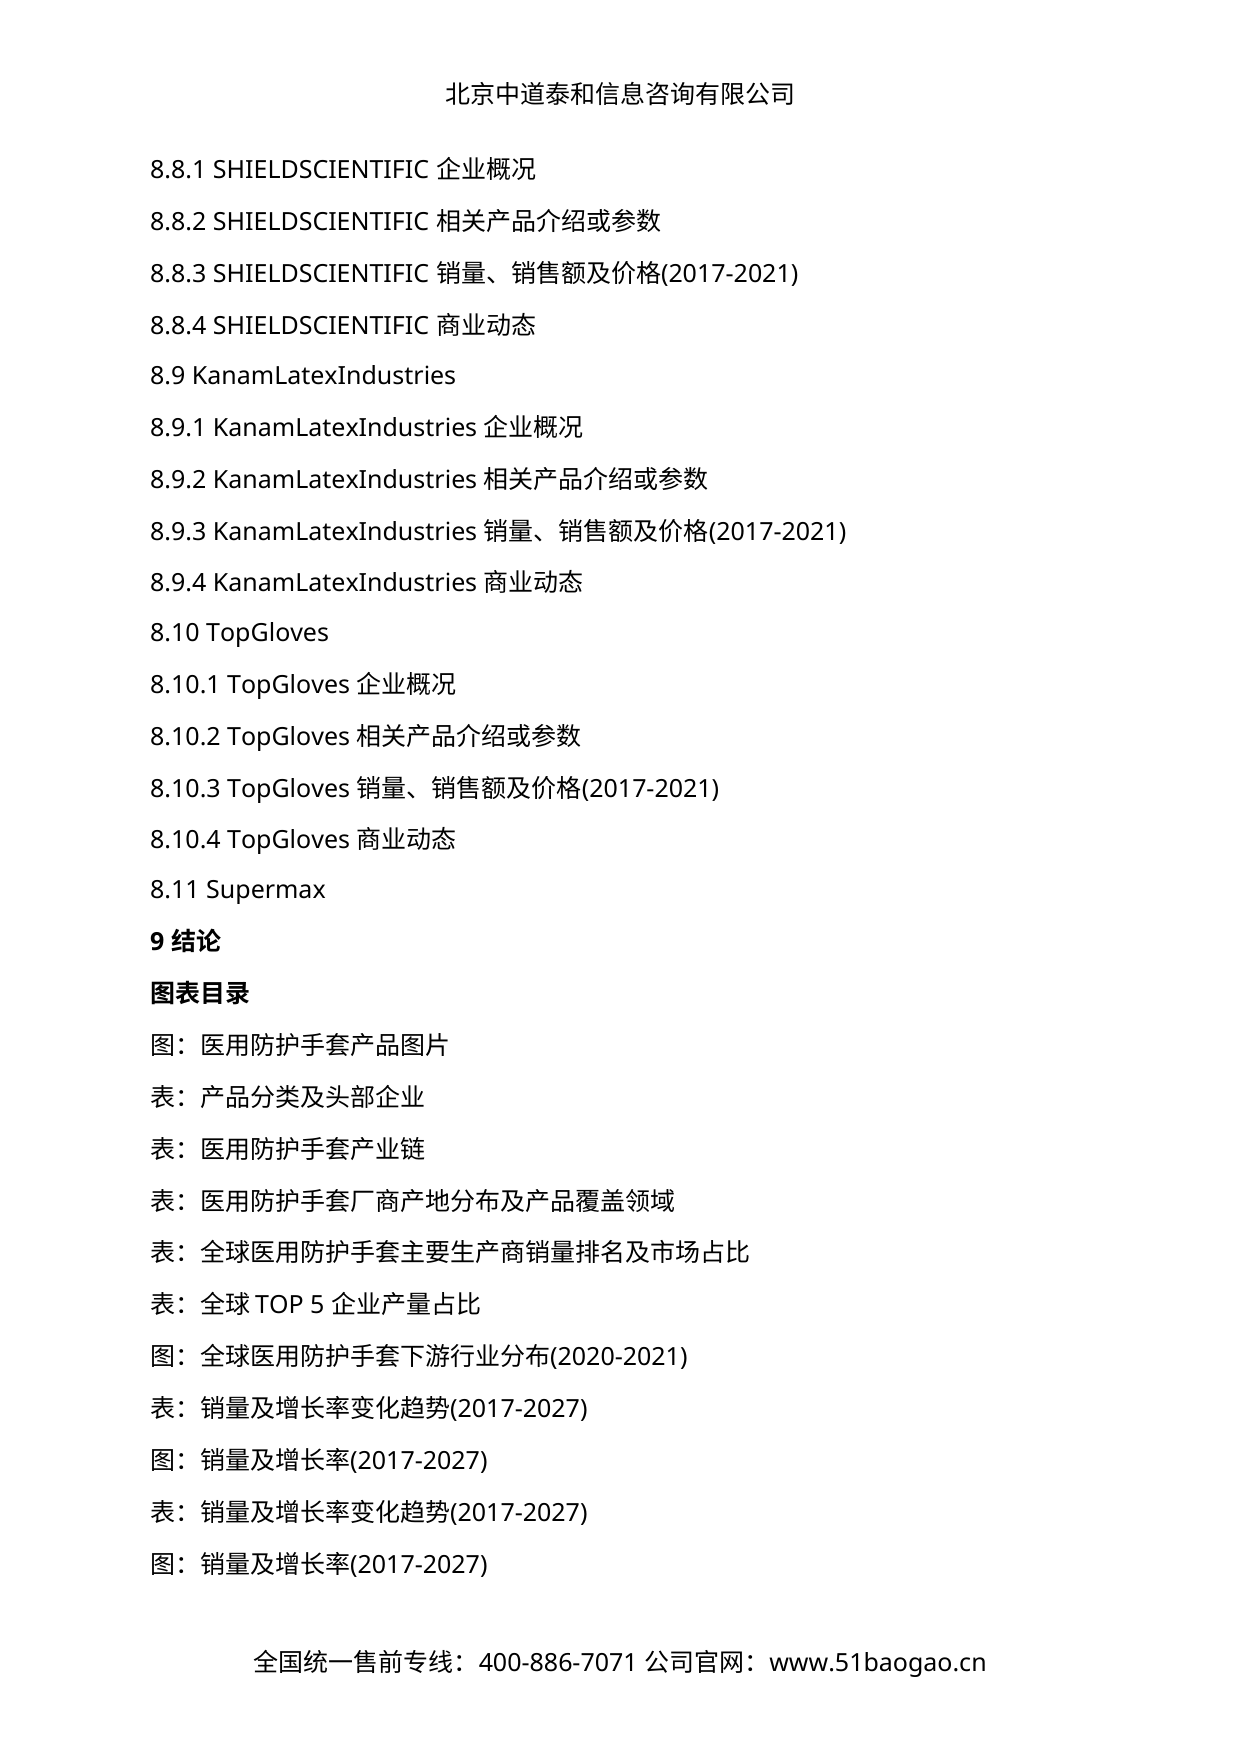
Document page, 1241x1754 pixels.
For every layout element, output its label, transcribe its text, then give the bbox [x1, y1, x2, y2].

text 表：医用防护手套产业链 [150, 1129, 1090, 1165]
text 8.10.1 TopGloves 企业概况 [150, 664, 1090, 701]
text 8.8.1 SHIELDSCIENTIFIC 企业概况 [150, 150, 1090, 186]
text 表：销量及增长率变化趋势(2017-2027) [150, 1492, 1090, 1528]
text 8.9.1 KanamLatexIndustries 企业概况 [150, 407, 1090, 443]
text 8.10.2 TopGloves 相关产品介绍或参数 [150, 716, 1090, 752]
text 表：全球TOP 5 企业产量占比 [150, 1285, 1090, 1321]
text 图：全球医用防护手套下游行业分布(2020-2021) [150, 1337, 1090, 1373]
text 9 结论 [150, 922, 1090, 958]
text 8.10 TopGloves [150, 615, 1090, 649]
text 8.10.4 TopGloves 商业动态 [150, 820, 1090, 856]
text 图表目录 [150, 973, 1090, 1010]
text 表：全球医用防护手套主要生产商销量排名及市场占比 [150, 1233, 1090, 1269]
text 8.9 KanamLatexIndustries [150, 357, 1090, 392]
text 图：销量及增长率(2017-2027) [150, 1544, 1090, 1580]
text 8.8.4 SHIELDSCIENTIFIC 商业动态 [150, 306, 1090, 342]
text 图：医用防护手套产品图片 [150, 1025, 1090, 1062]
text 8.9.4 KanamLatexIndustries 商业动态 [150, 563, 1090, 599]
text 8.9.2 KanamLatexIndustries 相关产品介绍或参数 [150, 459, 1090, 495]
text 8.11 Supermax [150, 872, 1090, 906]
text 8.10.3 TopGloves 销量、销售额及价格(2017-2021) [150, 768, 1090, 804]
text 表：医用防护手套厂商产地分布及产品覆盖领域 [150, 1181, 1090, 1217]
text 表：产品分类及头部企业 [150, 1077, 1090, 1113]
text 图：销量及增长率(2017-2027) [150, 1440, 1090, 1477]
text 8.8.2 SHIELDSCIENTIFIC 相关产品介绍或参数 [150, 202, 1090, 238]
text 8.8.3 SHIELDSCIENTIFIC 销量、销售额及价格(2017-2021) [150, 254, 1090, 290]
text 8.9.3 KanamLatexIndustries 销量、销售额及价格(2017-2021) [150, 511, 1090, 547]
text 表：销量及增长率变化趋势(2017-2027) [150, 1388, 1090, 1425]
